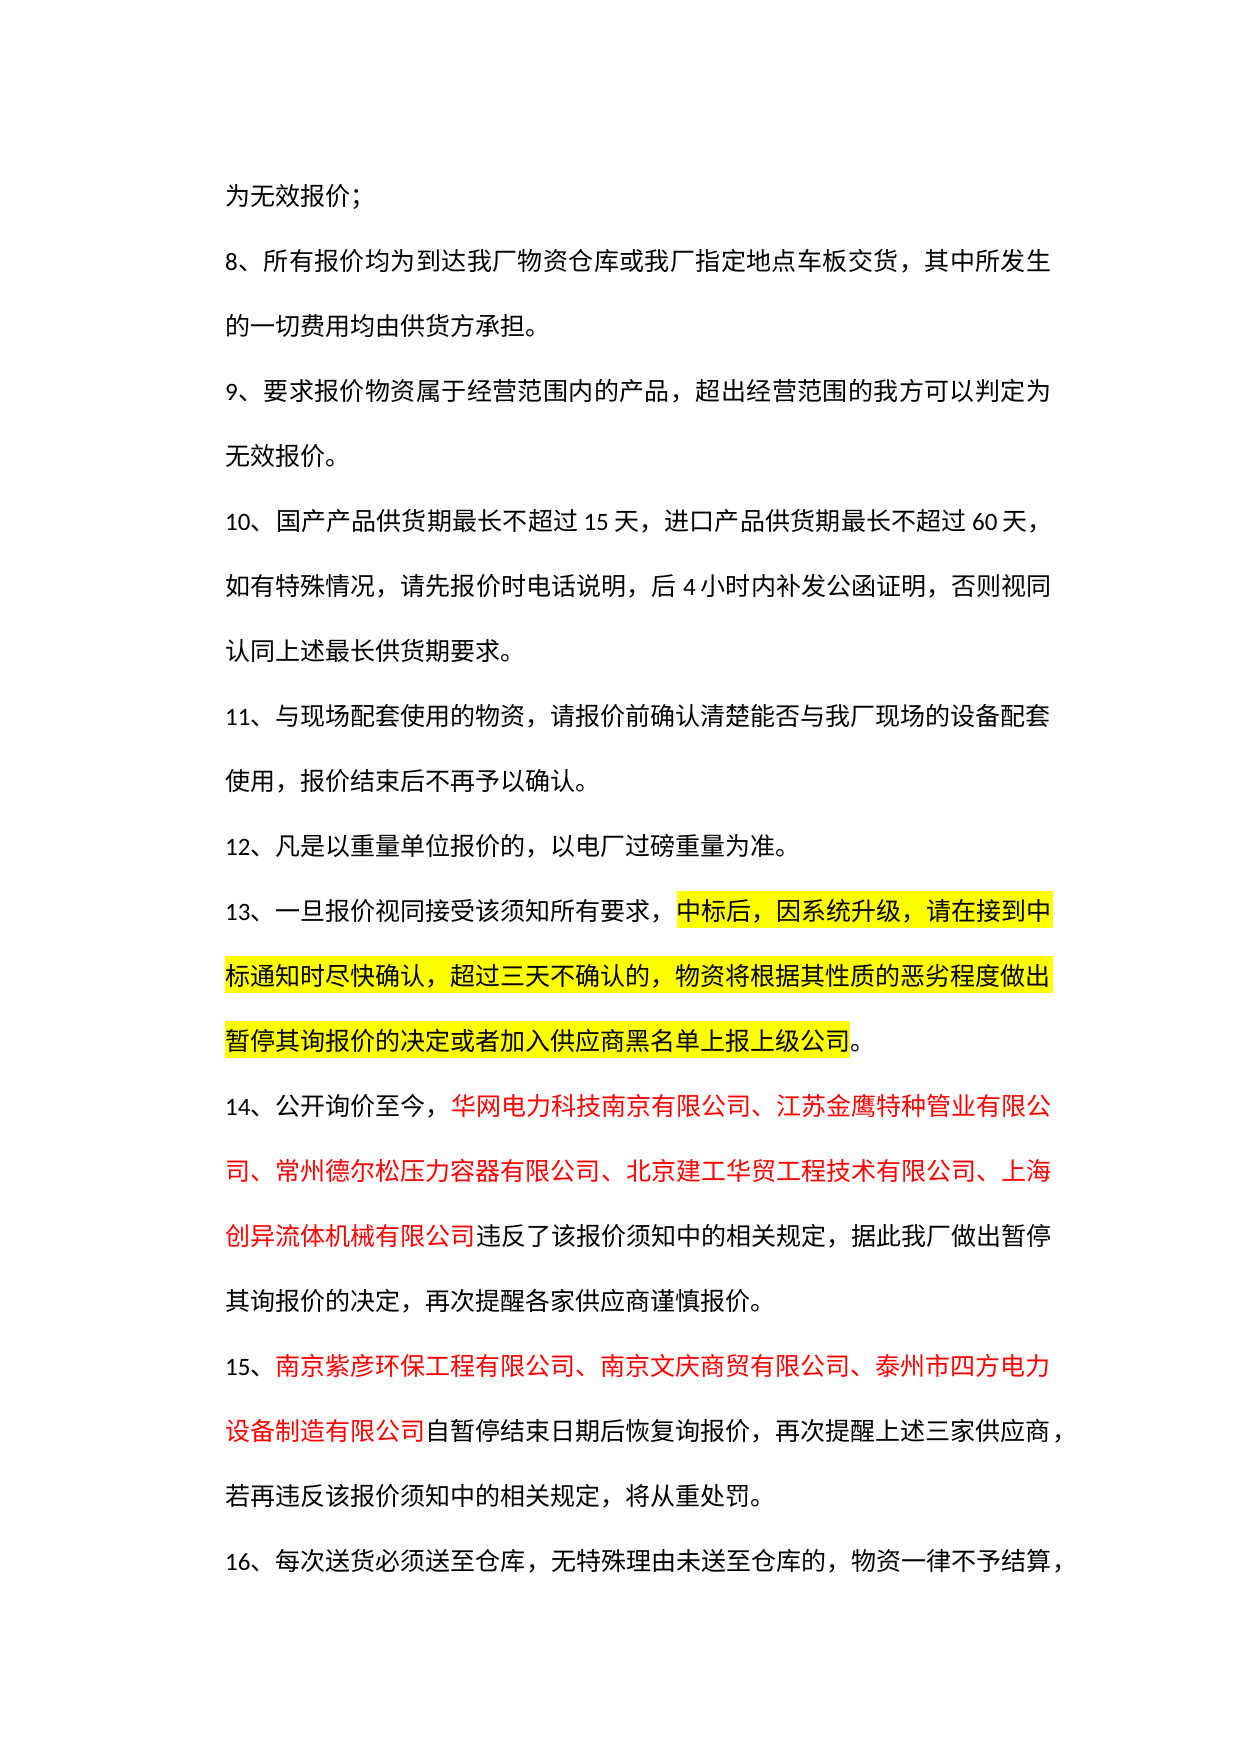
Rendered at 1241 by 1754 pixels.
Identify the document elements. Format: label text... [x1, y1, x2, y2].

list 8、所有报价均为到达我厂物资仓库或我厂指定地点车板交货，其中所发生的一切费用均由供货方承担。 [225, 227, 1053, 357]
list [225, 1527, 1053, 1592]
list 12、凡是以重量单位报价的，以电厂过磅重量为准。 [225, 812, 1053, 877]
list 13、一旦报价视同接受该须知所有要求，中标后，因系统升级，请在接到中标通知时尽快确认，超过三天不确认的，物资将根据其性质的恶劣程度做出暂停其询报价的决定或者加入供应商黑名单上报上级公司。 [225, 877, 1053, 956]
list 11、与现场配套使用的物资，请报价前确认清楚能否与我厂现场的设备配套使用，报价结束后不再予以确认。 [225, 682, 1053, 812]
list 15、南京紫彦环保工程有限公司、南京文庆商贸有限公司、泰州市四方电力设备制造有限公司自暂停结束日期后恢复询报价，再次提醒上述三家供应商，若再违反该报价须知中的相关规定，将从重处罚。 [225, 1332, 1053, 1527]
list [225, 162, 1053, 227]
list 9、要求报价物资属于经营范围内的产品，超出经营范围的我方可以判定为无效报价。 [225, 357, 1053, 487]
list 13、一旦报价视同接受该须知所有要求，中标后，因系统升级，请在接到中标通知时尽快确认，超过三天不确认的，物资将根据其性质的恶劣程度做出暂停其询报价的决定或者加入供应商黑名单上报上级公司。 [225, 993, 1053, 1072]
list 10、国产产品供货期最长不超过15天，进口产品供货期最长不超过60天，如有特殊情况，请先报价时电话说明，后4小时内补发公函证明，否则视同认同上述最长供货期要求。 [225, 487, 1053, 682]
list 14、公开询价至今，华网电力科技南京有限公司、江苏金鹰特种管业有限公司、常州德尔松压力容器有限公司、北京建工华贸工程技术有限公司、上海创异流体机械有限公司违反了该报价须知中的相关规定，据此我厂做出暂停其询报价的决定，再次提醒各家供应商谨慎报价。 [225, 1072, 1053, 1332]
